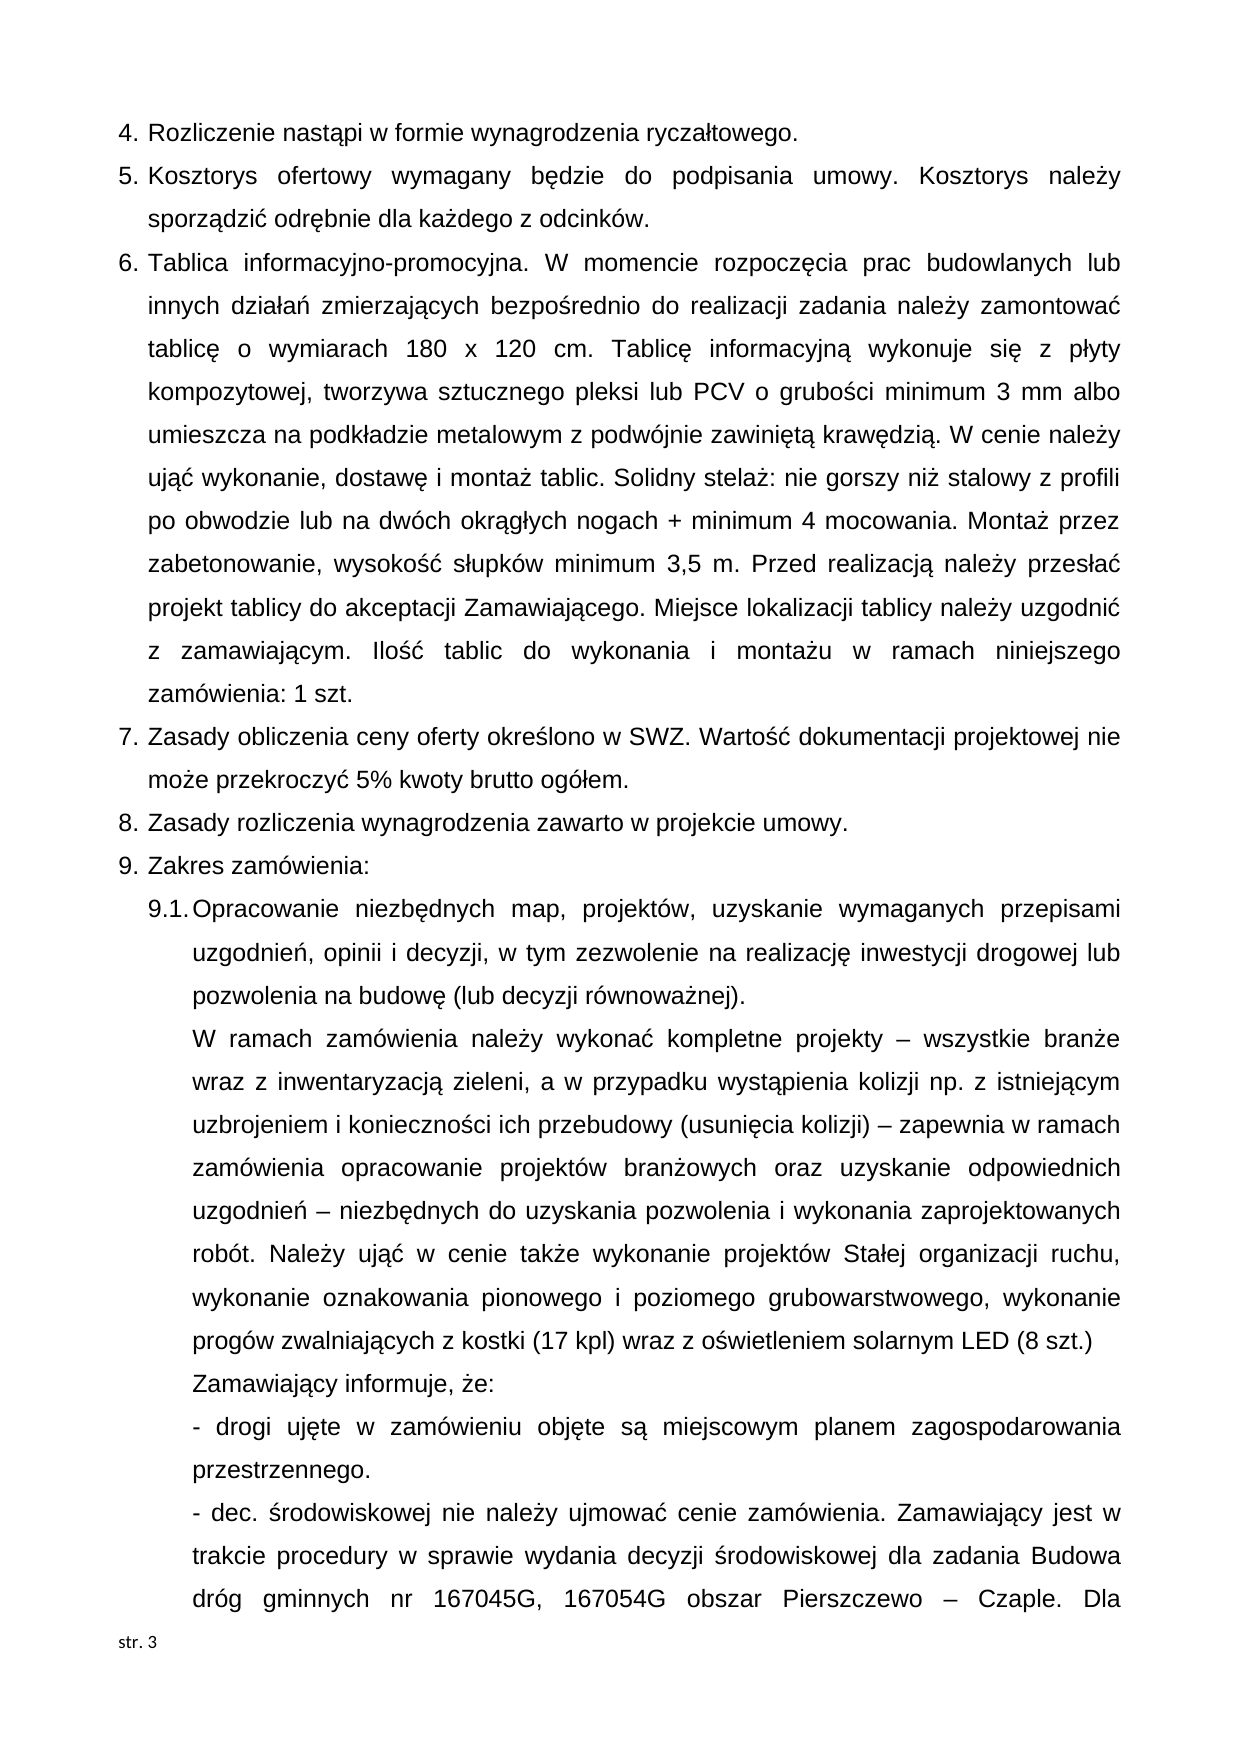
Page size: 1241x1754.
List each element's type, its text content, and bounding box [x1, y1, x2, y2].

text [192, 1498, 1122, 1613]
list Rozliczenie nastąpi w formie wynagrodzenia ryczałtowego. [118, 118, 1122, 147]
list Opracowanie niezbędnych map, projektów, uzyskanie wymaganych przepisami uzgodnień, opinii i decyzji, w tym zezwolenie na realizację inwestycji drogowej lub pozwolenia na budowę (lub decyzji równoważnej). [148, 894, 1122, 1009]
list Zasady rozliczenia wynagrodzenia zawarto w projekcie umowy. [118, 808, 1122, 837]
list Zakres zamówienia: [118, 851, 1122, 880]
list Zasady obliczenia ceny oferty określono w SWZ. Wartość dokumentacji projektowej nie może przekroczyć 5% kwoty brutto ogółem. [118, 722, 1122, 794]
list Kosztorys ofertowy wymagany będzie do podpisania umowy. Kosztorys należy sporządzić odrębnie dla każdego z odcinków. [118, 161, 1122, 233]
text W ramach zamówienia należy wykonać kompletne projekty – wszystkie branże wraz z inwentaryzacją zieleni, a w przypadku wystąpienia kolizji np. z istniejącym uzbrojeniem i konieczności ich przebudowy (usunięcia kolizji) – zapewnia w ramach zamówienia opracowanie projektów branżowych oraz uzyskanie odpowiednich uzgodnień – niezbędnych do uzyskania pozwolenia i wykonania zaprojektowanych robót. Należy ująć w cenie także wykonanie projektów Stałej organizacji ruchu, wykonanie oznakowania pionowego i poziomego grubowarstwowego, wykonanie progów zwalniających z kostki (17 kpl) wraz z oświetleniem solarnym LED (8 szt.) [192, 1024, 1122, 1354]
text - drogi ujęte w zamówieniu objęte są miejscowym planem zagospodarowania przestrzennego. [192, 1412, 1122, 1484]
list Tablica informacyjno-promocyjna. W momencie rozpoczęcia prac budowlanych lub innych działań zmierzających bezpośrednio do realizacji zadania należy zamontować tablicę o wymiarach 180 x 120 cm. Tablicę informacyjną wykonuje się z płyty kompozytowej, tworzywa sztucznego pleksi lub PCV o grubości minimum 3 mm albo umieszcza na podkładzie metalowym z podwójnie zawiniętą krawędzią. W cenie należy ująć wykonanie, dostawę i montaż tablic. Solidny stelaż: nie gorszy niż stalowy z profili po obwodzie lub na dwóch okrągłych nogach + minimum 4 mocowania. Montaż przez zabetonowanie, wysokość słupków minimum 3,5 m. Przed realizacją należy przesłać projekt tablicy do akceptacji Zamawiającego. Miejsce lokalizacji tablicy należy uzgodnić z zamawiającym. Ilość tablic do wykonania i montażu w ramach niniejszego zamówienia: 1 szt. [118, 247, 1122, 707]
text Zamawiający informuje, że: [192, 1369, 1122, 1397]
